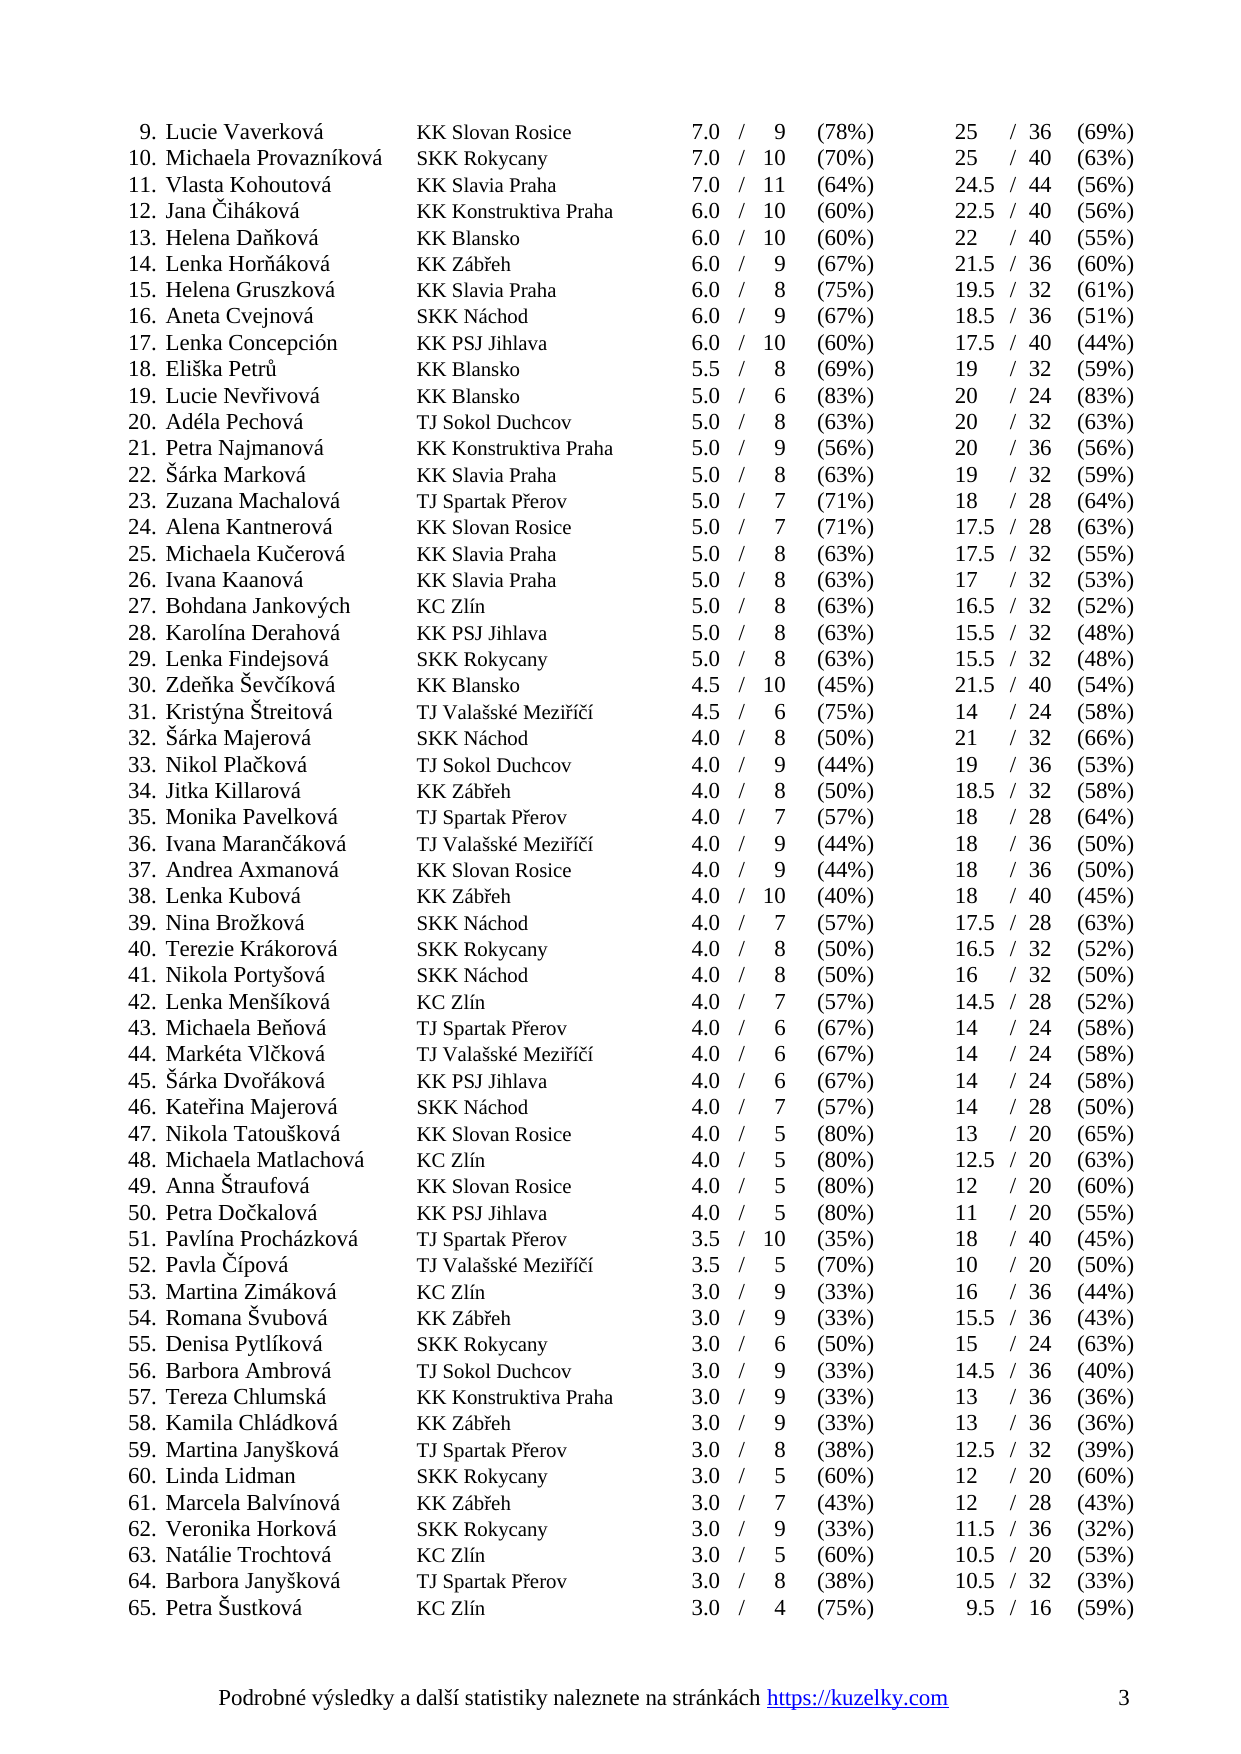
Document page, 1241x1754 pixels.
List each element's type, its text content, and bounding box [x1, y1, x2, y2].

text 49. Anna Štraufová KK Slovan Rosice 4.0 / 5 (80%) 12 / 20 (60%) [106, 1172, 1134, 1199]
text 59. Martina Janyšková TJ Spartak Přerov 3.0 / 8 (38%) 12.5 / 32 (39%) [106, 1436, 1134, 1462]
text 53. Martina Zimáková KC Zlín 3.0 / 9 (33%) 16 / 36 (44%) [106, 1278, 1134, 1304]
text 51. Pavlína Procházková TJ Spartak Přerov 3.5 / 10 (35%) 18 / 40 (45%) [106, 1225, 1134, 1251]
text 38. Lenka Kubová KK Zábřeh 4.0 / 10 (40%) 18 / 40 (45%) [106, 882, 1134, 909]
text 20. Adéla Pechová TJ Sokol Duchcov 5.0 / 8 (63%) 20 / 32 (63%) [106, 408, 1134, 434]
text 43. Michaela Beňová TJ Spartak Přerov 4.0 / 6 (67%) 14 / 24 (58%) [106, 1014, 1134, 1041]
text 60. Linda Lidman SKK Rokycany 3.0 / 5 (60%) 12 / 20 (60%) [106, 1462, 1134, 1488]
text 25. Michaela Kučerová KK Slavia Praha 5.0 / 8 (63%) 17.5 / 32 (55%) [106, 540, 1134, 566]
text 55. Denisa Pytlíková SKK Rokycany 3.0 / 6 (50%) 15 / 24 (63%) [106, 1330, 1134, 1357]
text 65. Petra Šustková KC Zlín 3.0 / 4 (75%) 9.5 / 16 (59%) [106, 1594, 1134, 1620]
text 63. Natálie Trochtová KC Zlín 3.0 / 5 (60%) 10.5 / 20 (53%) [106, 1541, 1134, 1568]
text 28. Karolína Derahová KK PSJ Jihlava 5.0 / 8 (63%) 15.5 / 32 (48%) [106, 619, 1134, 645]
text 23. Zuzana Machalová TJ Spartak Přerov 5.0 / 7 (71%) 18 / 28 (64%) [106, 487, 1134, 513]
text 39. Nina Brožková SKK Náchod 4.0 / 7 (57%) 17.5 / 28 (63%) [106, 909, 1134, 935]
text 19. Lucie Nevřivová KK Blansko 5.0 / 6 (83%) 20 / 24 (83%) [106, 382, 1134, 408]
text 48. Michaela Matlachová KC Zlín 4.0 / 5 (80%) 12.5 / 20 (63%) [106, 1146, 1134, 1172]
text 24. Alena Kantnerová KK Slovan Rosice 5.0 / 7 (71%) 17.5 / 28 (63%) [106, 513, 1134, 540]
text 13. Helena Daňková KK Blansko 6.0 / 10 (60%) 22 / 40 (55%) [106, 223, 1134, 250]
text 40. Terezie Krákorová SKK Rokycany 4.0 / 8 (50%) 16.5 / 32 (52%) [106, 935, 1134, 961]
text 30. Zdeňka Ševčíková KK Blansko 4.5 / 10 (45%) 21.5 / 40 (54%) [106, 672, 1134, 698]
text 56. Barbora Ambrová TJ Sokol Duchcov 3.0 / 9 (33%) 14.5 / 36 (40%) [106, 1357, 1134, 1383]
text 54. Romana Švubová KK Zábřeh 3.0 / 9 (33%) 15.5 / 36 (43%) [106, 1304, 1134, 1330]
text 52. Pavla Čípová TJ Valašské Meziříčí 3.5 / 5 (70%) 10 / 20 (50%) [106, 1251, 1134, 1278]
text 11. Vlasta Kohoutová KK Slavia Praha 7.0 / 11 (64%) 24.5 / 44 (56%) [106, 171, 1134, 197]
text 34. Jitka Killarová KK Zábřeh 4.0 / 8 (50%) 18.5 / 32 (58%) [106, 777, 1134, 803]
text 14. Lenka Horňáková KK Zábřeh 6.0 / 9 (67%) 21.5 / 36 (60%) [106, 250, 1134, 276]
text 46. Kateřina Majerová SKK Náchod 4.0 / 7 (57%) 14 / 28 (50%) [106, 1093, 1134, 1119]
text 17. Lenka Concepción KK PSJ Jihlava 6.0 / 10 (60%) 17.5 / 40 (44%) [106, 329, 1134, 355]
text 22. Šárka Marková KK Slavia Praha 5.0 / 8 (63%) 19 / 32 (59%) [106, 461, 1134, 487]
text 45. Šárka Dvořáková KK PSJ Jihlava 4.0 / 6 (67%) 14 / 24 (58%) [106, 1067, 1134, 1093]
text 29. Lenka Findejsová SKK Rokycany 5.0 / 8 (63%) 15.5 / 32 (48%) [106, 645, 1134, 672]
text 33. Nikol Plačková TJ Sokol Duchcov 4.0 / 9 (44%) 19 / 36 (53%) [106, 751, 1134, 777]
text 27. Bohdana Jankových KC Zlín 5.0 / 8 (63%) 16.5 / 32 (52%) [106, 592, 1134, 619]
text 35. Monika Pavelková TJ Spartak Přerov 4.0 / 7 (57%) 18 / 28 (64%) [106, 803, 1134, 830]
text 9. Lucie Vaverková KK Slovan Rosice 7.0 / 9 (78%) 25 / 36 (69%) [106, 118, 1134, 144]
text 31. Kristýna Štreitová TJ Valašské Meziříčí 4.5 / 6 (75%) 14 / 24 (58%) [106, 698, 1134, 724]
text 37. Andrea Axmanová KK Slovan Rosice 4.0 / 9 (44%) 18 / 36 (50%) [106, 856, 1134, 882]
text 16. Aneta Cvejnová SKK Náchod 6.0 / 9 (67%) 18.5 / 36 (51%) [106, 303, 1134, 329]
text 47. Nikola Tatoušková KK Slovan Rosice 4.0 / 5 (80%) 13 / 20 (65%) [106, 1119, 1134, 1146]
text 58. Kamila Chládková KK Zábřeh 3.0 / 9 (33%) 13 / 36 (36%) [106, 1409, 1134, 1436]
text 21. Petra Najmanová KK Konstruktiva Praha 5.0 / 9 (56%) 20 / 36 (56%) [106, 434, 1134, 461]
text 61. Marcela Balvínová KK Zábřeh 3.0 / 7 (43%) 12 / 28 (43%) [106, 1488, 1134, 1515]
text 36. Ivana Marančáková TJ Valašské Meziříčí 4.0 / 9 (44%) 18 / 36 (50%) [106, 830, 1134, 856]
text 32. Šárka Majerová SKK Náchod 4.0 / 8 (50%) 21 / 32 (66%) [106, 724, 1134, 751]
text 10. Michaela Provazníková SKK Rokycany 7.0 / 10 (70%) 25 / 40 (63%) [106, 144, 1134, 171]
text 18. Eliška Petrů KK Blansko 5.5 / 8 (69%) 19 / 32 (59%) [106, 355, 1134, 382]
text 41. Nikola Portyšová SKK Náchod 4.0 / 8 (50%) 16 / 32 (50%) [106, 961, 1134, 988]
text 57. Tereza Chlumská KK Konstruktiva Praha 3.0 / 9 (33%) 13 / 36 (36%) [106, 1383, 1134, 1409]
text 62. Veronika Horková SKK Rokycany 3.0 / 9 (33%) 11.5 / 36 (32%) [106, 1515, 1134, 1541]
text 44. Markéta Vlčková TJ Valašské Meziříčí 4.0 / 6 (67%) 14 / 24 (58%) [106, 1041, 1134, 1067]
text 64. Barbora Janyšková TJ Spartak Přerov 3.0 / 8 (38%) 10.5 / 32 (33%) [106, 1568, 1134, 1594]
text 50. Petra Dočkalová KK PSJ Jihlava 4.0 / 5 (80%) 11 / 20 (55%) [106, 1199, 1134, 1225]
text 12. Jana Čiháková KK Konstruktiva Praha 6.0 / 10 (60%) 22.5 / 40 (56%) [106, 197, 1134, 223]
text 42. Lenka Menšíková KC Zlín 4.0 / 7 (57%) 14.5 / 28 (52%) [106, 988, 1134, 1014]
text 26. Ivana Kaanová KK Slavia Praha 5.0 / 8 (63%) 17 / 32 (53%) [106, 566, 1134, 592]
text 15. Helena Gruszková KK Slavia Praha 6.0 / 8 (75%) 19.5 / 32 (61%) [106, 276, 1134, 303]
